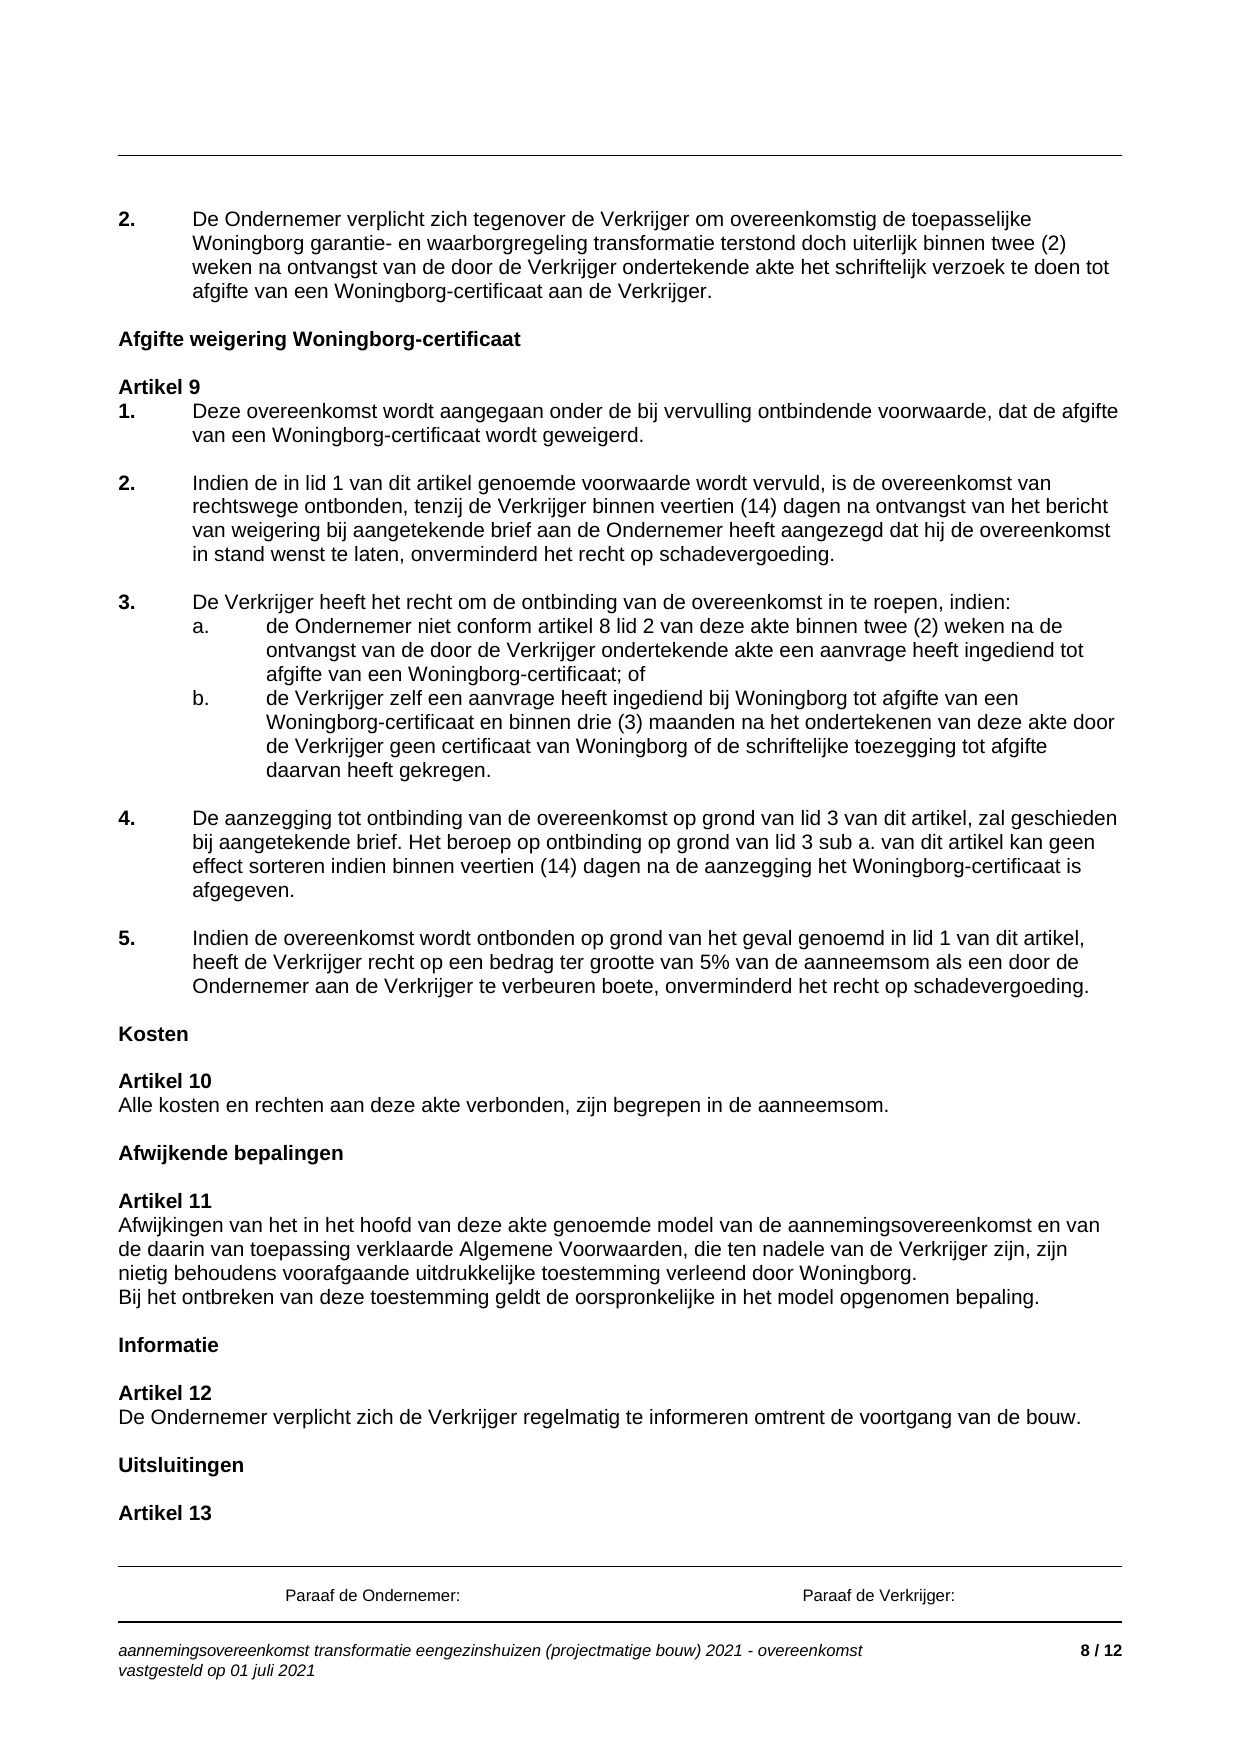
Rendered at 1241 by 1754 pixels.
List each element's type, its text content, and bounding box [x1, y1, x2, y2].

text 2. De Ondernemer verplicht zich tegenover de Verkrijger om overeenkomstig de toepasselijke Woningborg garantie- en waarborgregeling transformatie terstond doch uiterlijk binnen twee (2) weken na ontvangst van de door de Verkrijger ondertekende akte het schriftelijk verzoek te doen tot afgifte van een Woningborg-certificaat aan de Verkrijger. [118, 207, 1122, 303]
text De Ondernemer verplicht zich de Verkrijger regelmatig te informeren omtrent de voortgang van de bouw. [118, 1405, 1122, 1429]
text Kosten [118, 1021, 1122, 1045]
text 2. Indien de in lid 1 van dit artikel genoemde voorwaarde wordt vervuld, is de overeenkomst van rechtswege ontbonden, tenzij de Verkrijger binnen veertien (14) dagen na ontvangst van het bericht van weigering bij aangetekende brief aan de Ondernemer heeft aangezegd dat hij de overeenkomst in stand wenst te laten, onverminderd het recht op schadevergoeding. [118, 470, 1122, 566]
text 1. Deze overeenkomst wordt aangegaan onder de bij vervulling ontbindende voorwaarde, dat de afgifte van een Woningborg-certificaat wordt geweigerd. [118, 398, 1122, 446]
text Artikel 12 [118, 1381, 1122, 1405]
text 4. De aanzegging tot ontbinding van de overeenkomst op grond van lid 3 van dit artikel, zal geschieden bij aangetekende brief. Het beroep op ontbinding op grond van lid 3 sub a. van dit artikel kan geen effect sorteren indien binnen veertien (14) dagen na de aanzegging het Woningborg-certificaat is afgegeven. [118, 806, 1122, 902]
text b. de Verkrijger zelf een aanvrage heeft ingediend bij Woningborg tot afgifte van een Woningborg-certificaat en binnen drie (3) maanden na het ondertekenen van deze akte door de Verkrijger geen certificaat van Woningborg of de schriftelijke toezegging tot afgifte daarvan heeft gekregen. [192, 686, 1122, 782]
text Informatie [118, 1333, 1122, 1357]
text 3. De Verkrijger heeft het recht om de ontbinding van de overeenkomst in te roepen, indien: [118, 590, 1122, 614]
text Bij het ontbreken van deze toestemming geldt de oorspronkelijke in het model opgenomen bepaling. [118, 1285, 1122, 1309]
text Afwijkende bepalingen [118, 1141, 1122, 1165]
text Artikel 10 [118, 1069, 1122, 1093]
text Afwijkingen van het in het hoofd van deze akte genoemde model van de aannemingsovereenkomst en van de daarin van toepassing verklaarde Algemene Voorwaarden, die ten nadele van de Verkrijger zijn, zijn nietig behoudens voorafgaande uitdrukkelijke toestemming verleend door Woningborg. [118, 1213, 1122, 1285]
text 5. Indien de overeenkomst wordt ontbonden op grond van het geval genoemd in lid 1 van dit artikel, heeft de Verkrijger recht op een bedrag ter grootte van 5% van de aanneemsom als een door de Ondernemer aan de Verkrijger te verbeuren boete, onverminderd het recht op schadevergoeding. [118, 926, 1122, 997]
text Artikel 11 [118, 1189, 1122, 1213]
text Artikel 13 [118, 1501, 1122, 1524]
subtitle Artikel 9 [118, 374, 1122, 398]
text Uitsluitingen [118, 1453, 1122, 1477]
text Alle kosten en rechten aan deze akte verbonden, zijn begrepen in de aanneemsom. [118, 1093, 1122, 1117]
text Afgifte weigering Woningborg-certificaat [118, 327, 1122, 351]
text a. de Ondernemer niet conform artikel 8 lid 2 van deze akte binnen twee (2) weken na de ontvangst van de door de Verkrijger ondertekende akte een aanvrage heeft ingediend tot afgifte van een Woningborg-certificaat; of [192, 614, 1122, 686]
